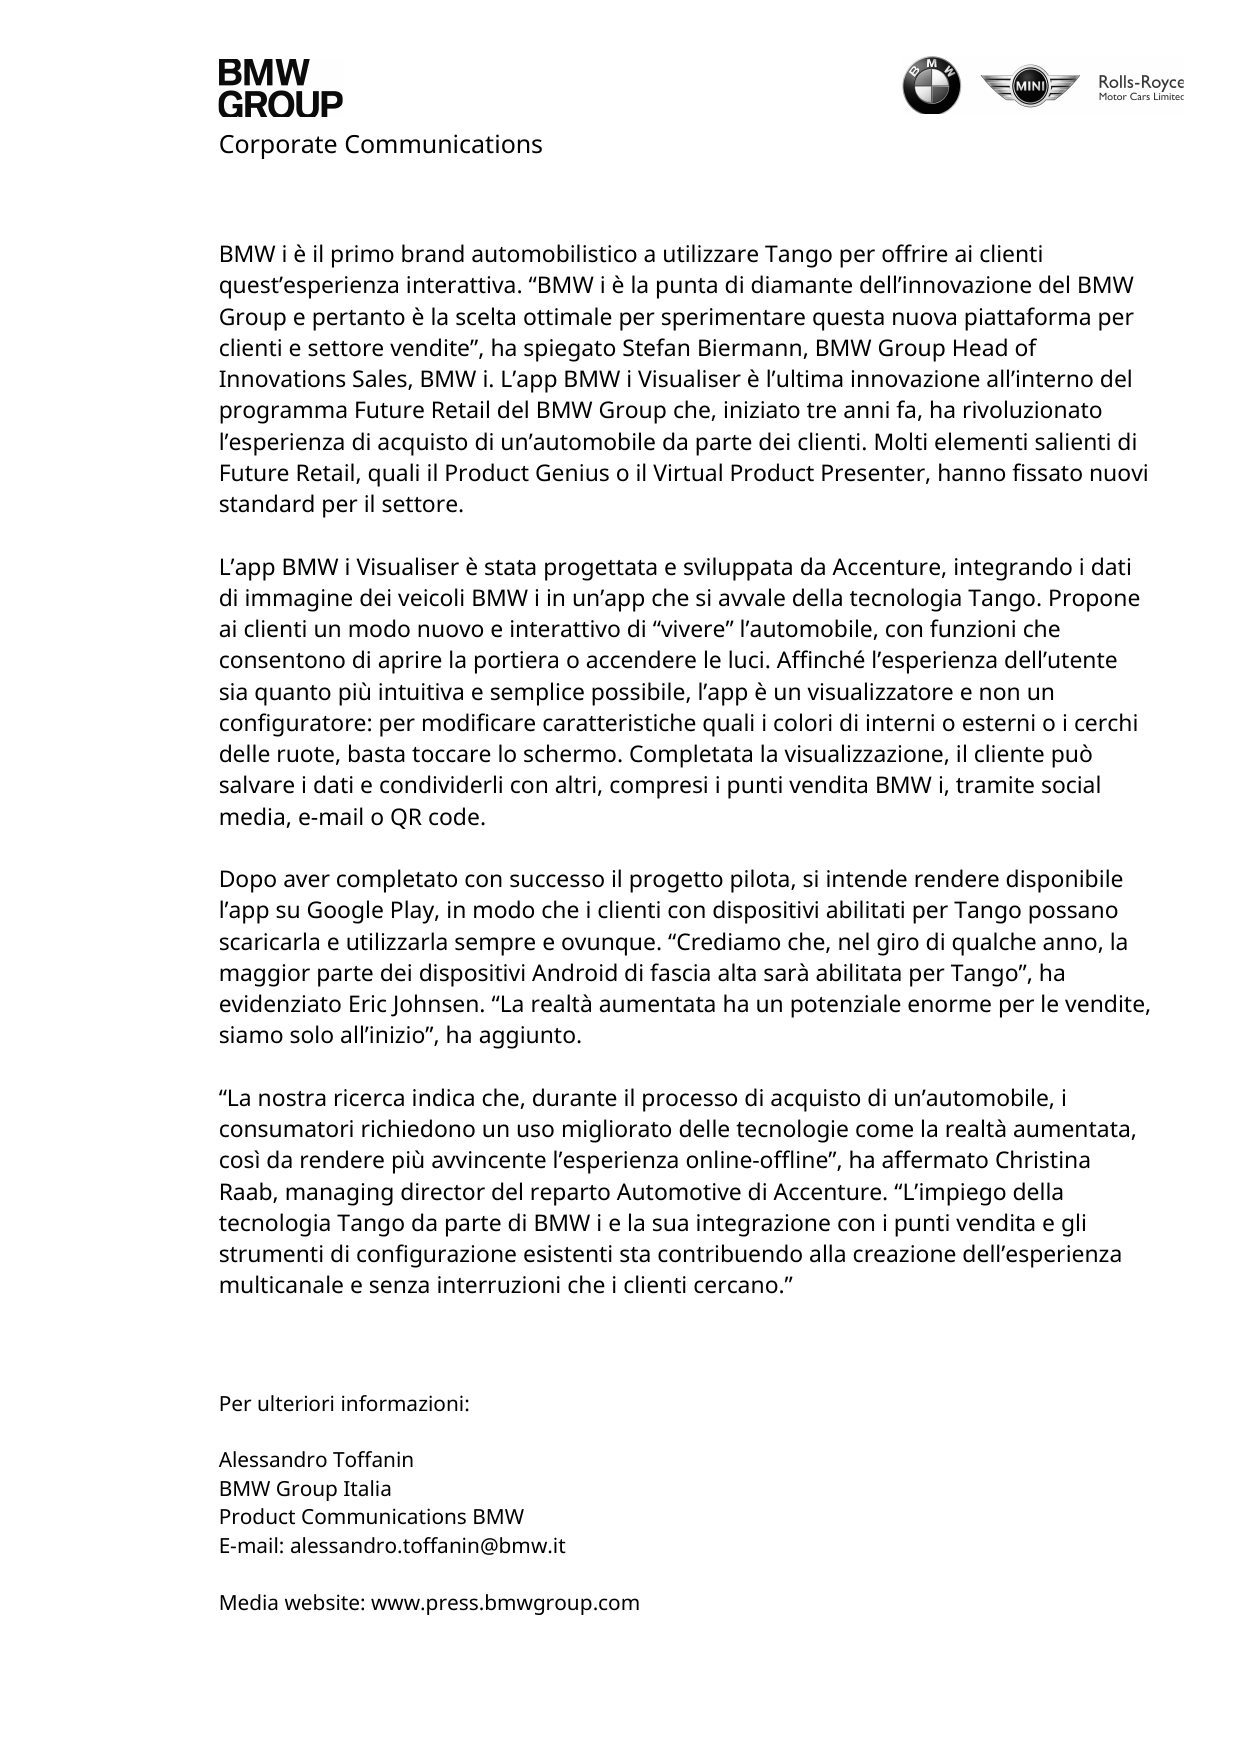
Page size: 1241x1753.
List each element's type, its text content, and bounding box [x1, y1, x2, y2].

picture [902, 56, 1184, 113]
text E-mail: alessandro.toffanin@bmw.it [218, 1531, 1121, 1559]
text Media website: www.press.bmwgroup.com [218, 1588, 1152, 1616]
text BMW i è il primo brand automobilistico a utilizzare Tango per offrire ai clienti quest’esperienza interattiva. “BMW i è la punta di diamante dell’innovazione del BMW Group e pertanto è la scelta ottimale per sperimentare questa nuova piattaforma per clienti e settore vendite”, ha spiegato Stefan Biermann, BMW Group Head of Innovations Sales, BMW i. L’app BMW i Visualiser è l’ultima innovazione all’interno del programma Future Retail del BMW Group che, iniziato tre anni fa, ha rivoluzionato l’esperienza di acquisto di un’automobile da parte dei clienti. Molti elementi salienti di Future Retail, quali il Product Genius o il Virtual Product Presenter, hanno fissato nuovi standard per il settore. [218, 238, 1152, 519]
text “La nostra ricerca indica che, durante il processo di acquisto di un’automobile, i consumatori richiedono un uso migliorato delle tecnologie come la realtà aumentata, così da rendere più avvincente l’esperienza online-offline”, ha affermato Christina Raab, managing director del reparto Automotive di Accenture. “L’impiego della tecnologia Tango da parte di BMW i e la sua integrazione con i punti vendita e gli strumenti di configurazione esistenti sta contribuendo alla creazione dell’esperienza multicanale e senza interruzioni che i clienti cercano.” Per ulteriori informazioni: [218, 1082, 1152, 1417]
text L’app BMW i Visualiser è stata progettata e sviluppata da Accenture, integrando i dati di immagine dei veicoli BMW i in un’app che si avvale della tecnologia Tango. Propone ai clienti un modo nuovo e interattivo di “vivere” l’automobile, con funzioni che consentono di aprire la portiera o accendere le luci. Affinché l’esperienza dell’utente sia quanto più intuitiva e semplice possibile, l’app è un visualizzatore e non un configuratore: per modificare caratteristiche quali i colori di interni o esterni o i cerchi delle ruote, basta toccare lo schermo. Completata la visualizzazione, il cliente può salvare i dati e condividerli con altri, compresi i punti vendita BMW i, tramite social media, e-mail o QR code. [218, 551, 1152, 832]
picture [218, 59, 343, 116]
text Product Communications BMW [218, 1502, 1208, 1531]
text Alessandro Toffanin BMW Group Italia [218, 1446, 1208, 1502]
text Dopo aver completato con successo il progetto pilota, si intende rendere disponibile l’app su Google Play, in modo che i clienti con dispositivi abilitati per Tango possano scaricarla e utilizzarla sempre e ovunque. “Crediamo che, nel giro di qualche anno, la maggior parte dei dispositivi Android di fascia alta sarà abilitata per Tango”, ha evidenziato Eric Johnsen. “La realtà aumentata ha un potenziale enorme per le vendite, siamo solo all’inizio”, ha aggiunto. [218, 863, 1152, 1051]
